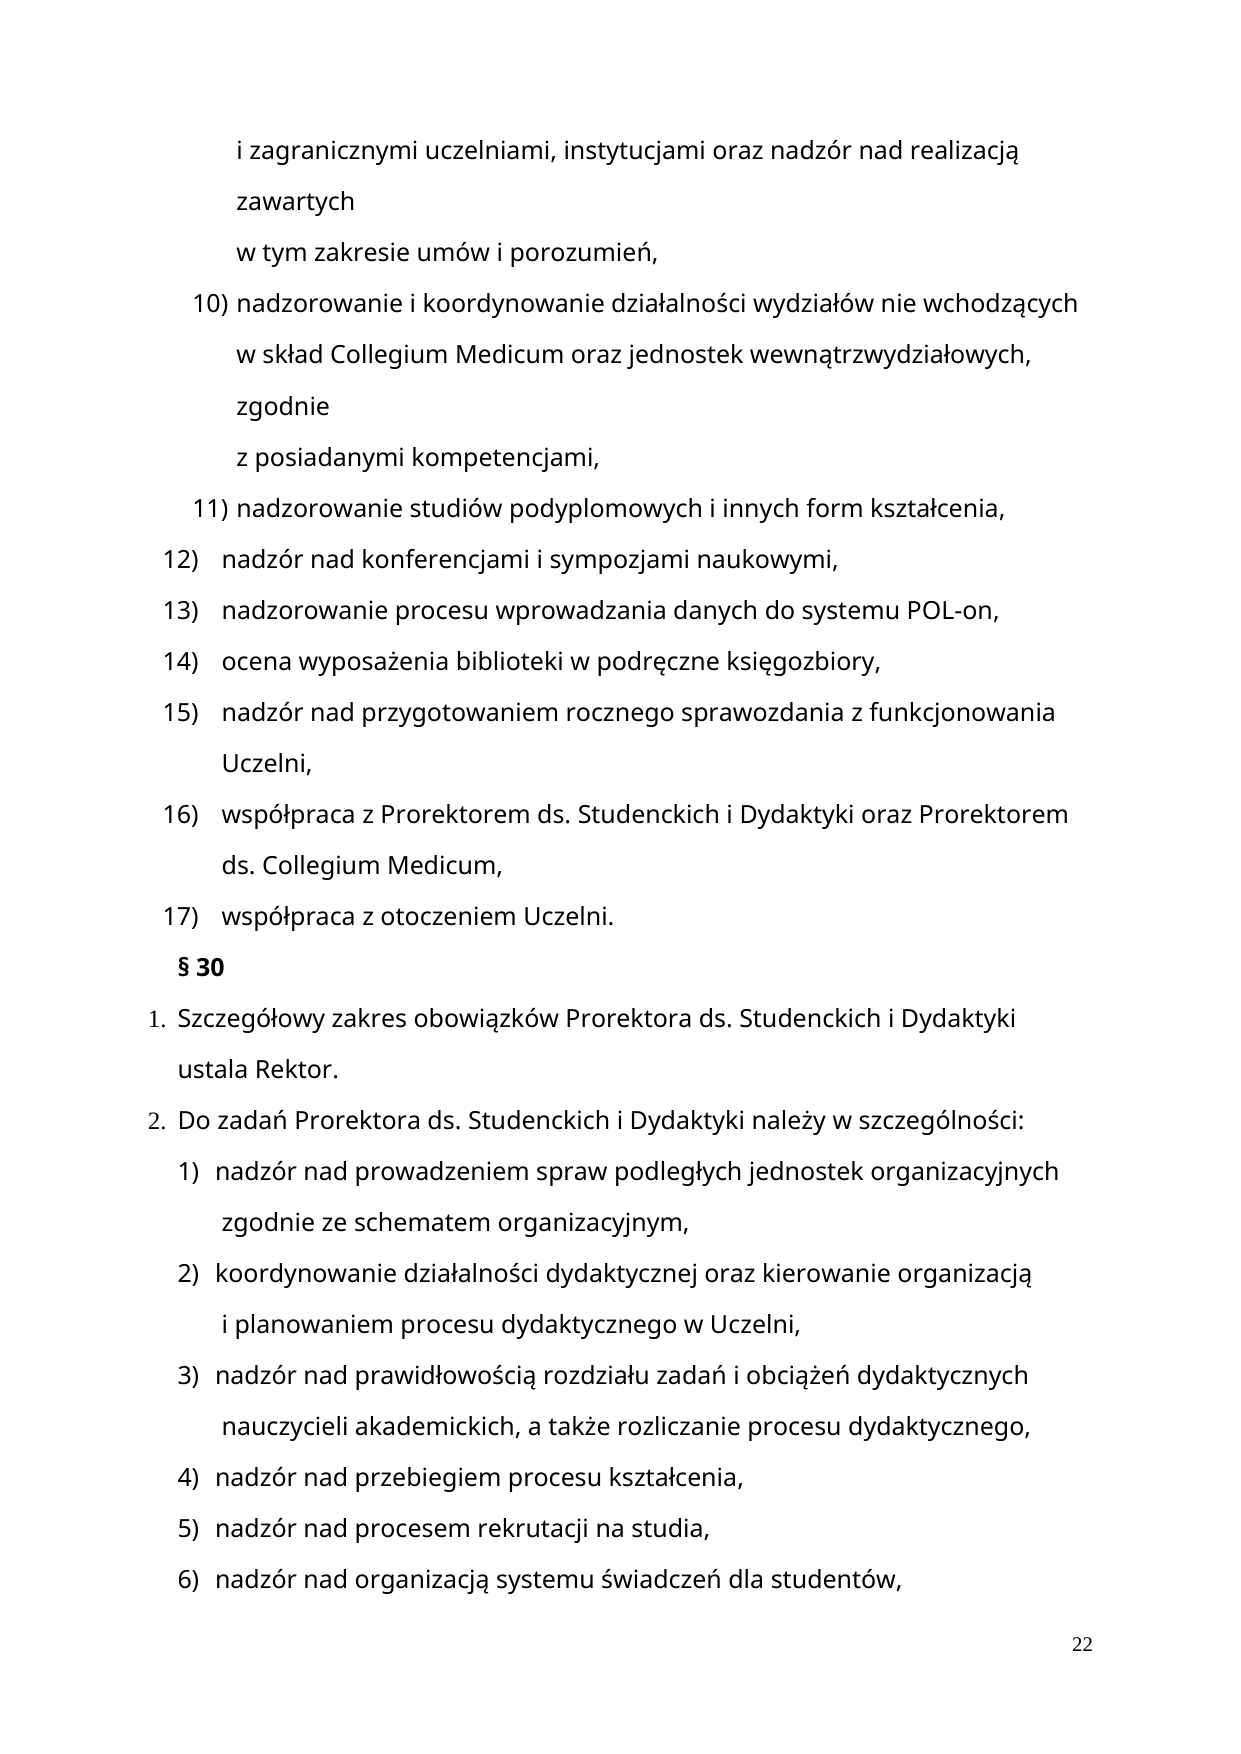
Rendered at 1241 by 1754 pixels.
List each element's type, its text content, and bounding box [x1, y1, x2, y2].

list ocena wyposażenia biblioteki w podręczne księgozbiory, [162, 643, 1093, 677]
list nadzór nad konferencjami i sympozjami naukowymi, [162, 541, 1093, 575]
list koordynowanie działalności dydaktycznej oraz kierowanie organizacją i planowaniem procesu dydaktycznego w Uczelni, [177, 1256, 1093, 1341]
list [192, 133, 1093, 269]
list nadzór nad procesem rekrutacji na studia, [177, 1511, 1093, 1545]
list nadzór nad prawidłowością rozdziału zadań i obciążeń dydaktycznych nauczycieli akademickich, a także rozliczanie procesu dydaktycznego, [177, 1358, 1093, 1443]
list nadzorowanie i koordynowanie działalności wydziałów nie wchodzących w skład Collegium Medicum oraz jednostek wewnątrzwydziałowych, zgodnie z posiadanymi kompetencjami, [192, 286, 1093, 473]
list § 30 [177, 949, 1093, 984]
list nadzorowanie studiów podyplomowych i innych form kształcenia, [192, 490, 1093, 524]
list nadzorowanie procesu wprowadzania danych do systemu POL-on, [162, 592, 1093, 626]
list nadzór nad prowadzeniem spraw podległych jednostek organizacyjnych zgodnie ze schematem organizacyjnym, [177, 1154, 1093, 1239]
list Szczegółowy zakres obowiązków Prorektora ds. Studenckich i Dydaktyki ustala Rektor. [148, 1001, 1093, 1086]
list nadzór nad przebiegiem procesu kształcenia, [177, 1460, 1093, 1494]
list współpraca z Prorektorem ds. Studenckich i Dydaktyki oraz Prorektorem ds. Collegium Medicum, [162, 796, 1093, 882]
list nadzór nad organizacją systemu świadczeń dla studentów, [177, 1562, 1093, 1596]
list współpraca z otoczeniem Uczelni. [162, 898, 1093, 933]
list nadzór nad przygotowaniem rocznego sprawozdania z funkcjonowania Uczelni, [162, 694, 1093, 779]
list Do zadań Prorektora ds. Studenckich i Dydaktyki należy w szczególności: [148, 1103, 1093, 1137]
